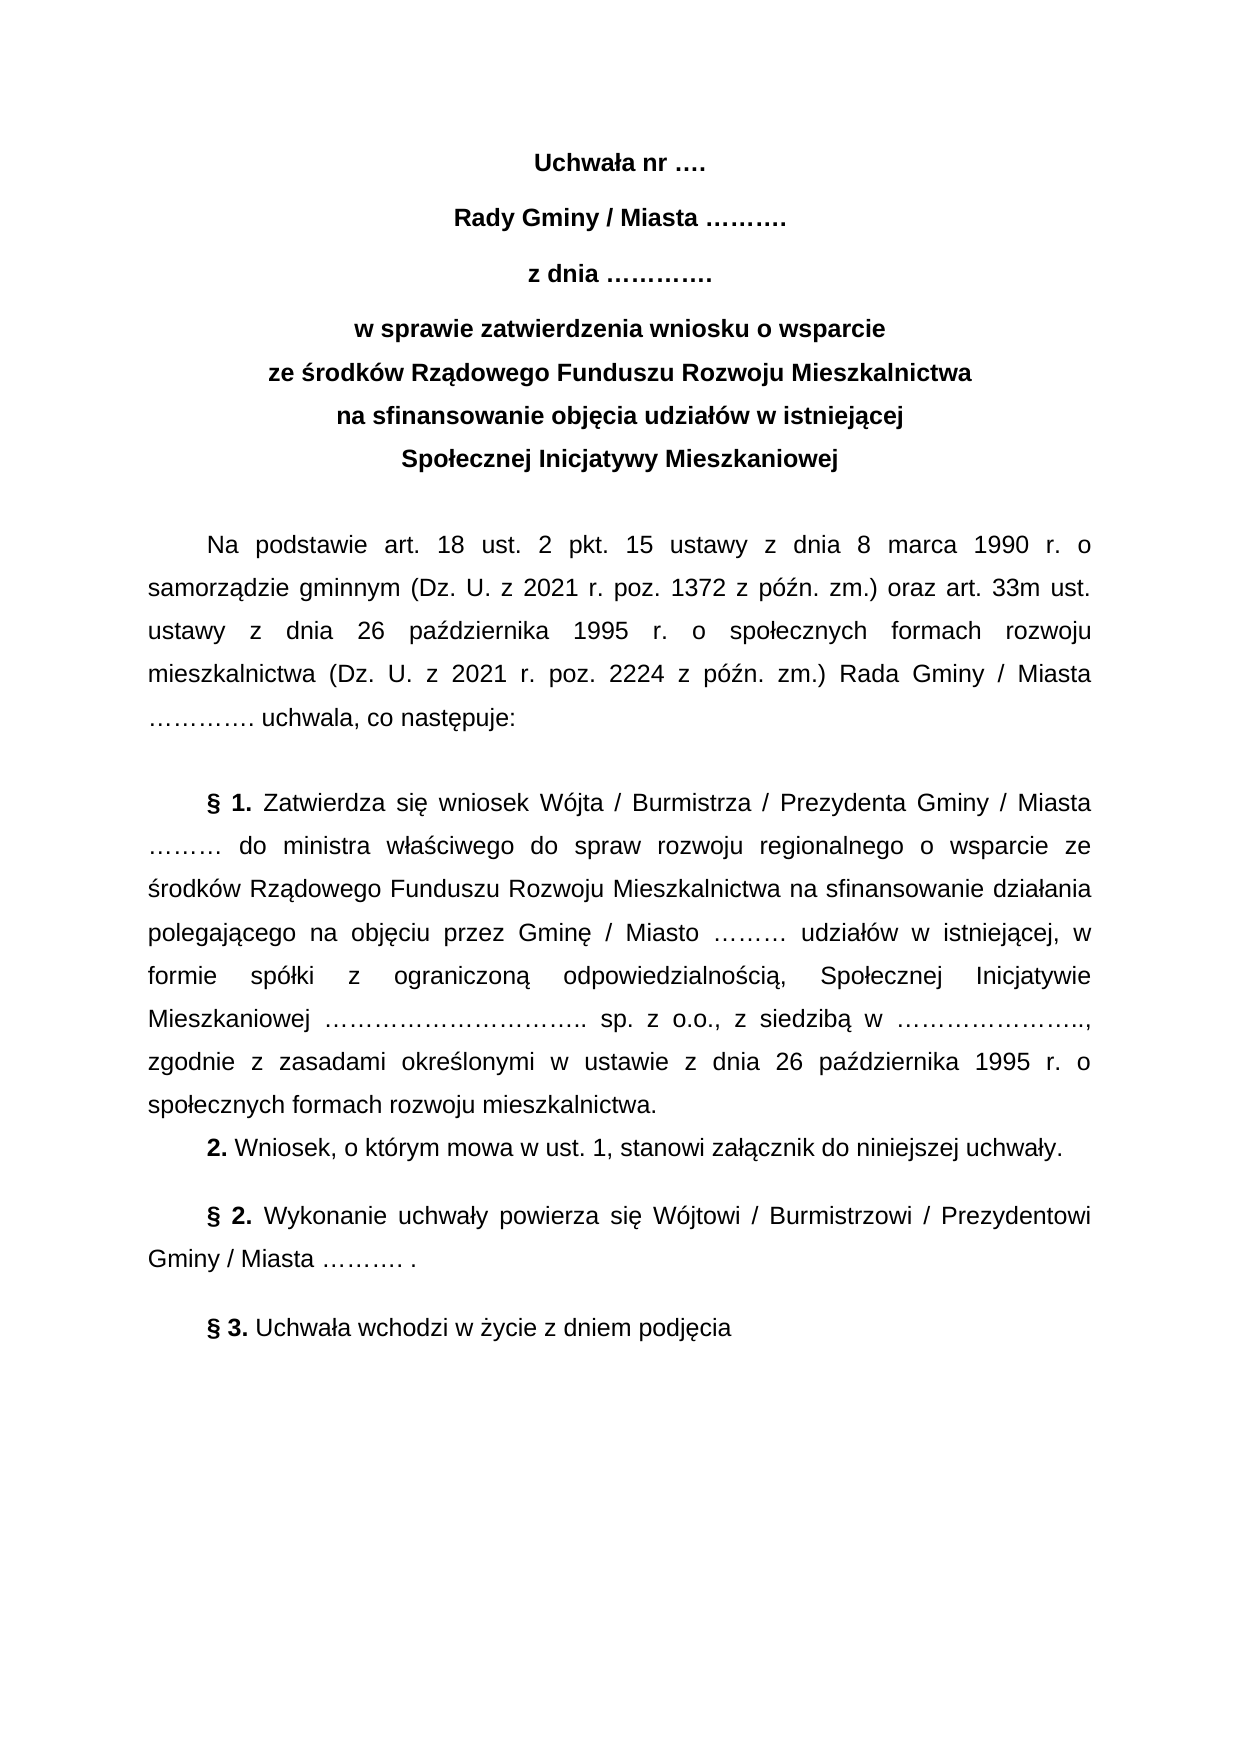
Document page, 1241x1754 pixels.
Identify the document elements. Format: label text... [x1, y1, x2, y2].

text § 3. Uchwała wchodzi w życie z dniem podjęcia [148, 1312, 1093, 1341]
text ze środków Rządowego Funduszu Rozwoju Mieszkalnictwa [148, 358, 1093, 386]
text Społecznej Inicjatywy Mieszkaniowej [148, 444, 1093, 473]
text Na podstawie art. 18 ust. 2 pkt. 15 ustawy z dnia 8 marca 1990 r. o samorządzie gminnym (Dz. U. z 2021 r. poz. 1372 z późn. zm.) oraz art. 33m ust. ustawy z dnia 26 października 1995 r. o społecznych formach rozwoju mieszkalnictwa (Dz. U. z 2021 r. poz. 2224 z późn. zm.) Rada Gminy / Miasta …………. uchwala, co następuje: [148, 530, 1093, 731]
text Rady Gminy / Miasta ………. [148, 203, 1093, 232]
text na sfinansowanie objęcia udziałów w istniejącej [148, 401, 1093, 429]
text § 2. Wykonanie uchwały powierza się Wójtowi / Burmistrzowi / Prezydentowi Gminy / Miasta ………. . [148, 1201, 1093, 1273]
text 2. Wniosek, o którym mowa w ust. 1, stanowi załącznik do niniejszej uchwały. [148, 1133, 1093, 1162]
text w sprawie zatwierdzenia wniosku o wsparcie [148, 314, 1093, 343]
text § 1. Zatwierdza się wniosek Wójta / Burmistrza / Prezydenta Gminy / Miasta ……… do ministra właściwego do spraw rozwoju regionalnego o wsparcie ze środków Rządowego Funduszu Rozwoju Mieszkalnictwa na sfinansowanie działania polegającego na objęciu przez Gminę / Miasto ……… udziałów w istniejącej, w formie spółki z ograniczoną odpowiedzialnością, Społecznej Inicjatywie Mieszkaniowej ………………………….. sp. z o.o., z siedzibą w ………………….., zgodnie z zasadami określonymi w ustawie z dnia 26 października 1995 r. o społecznych formach rozwoju mieszkalnictwa. [148, 788, 1093, 1119]
text z dnia …………. [148, 259, 1093, 288]
text Uchwała nr …. [148, 148, 1093, 176]
